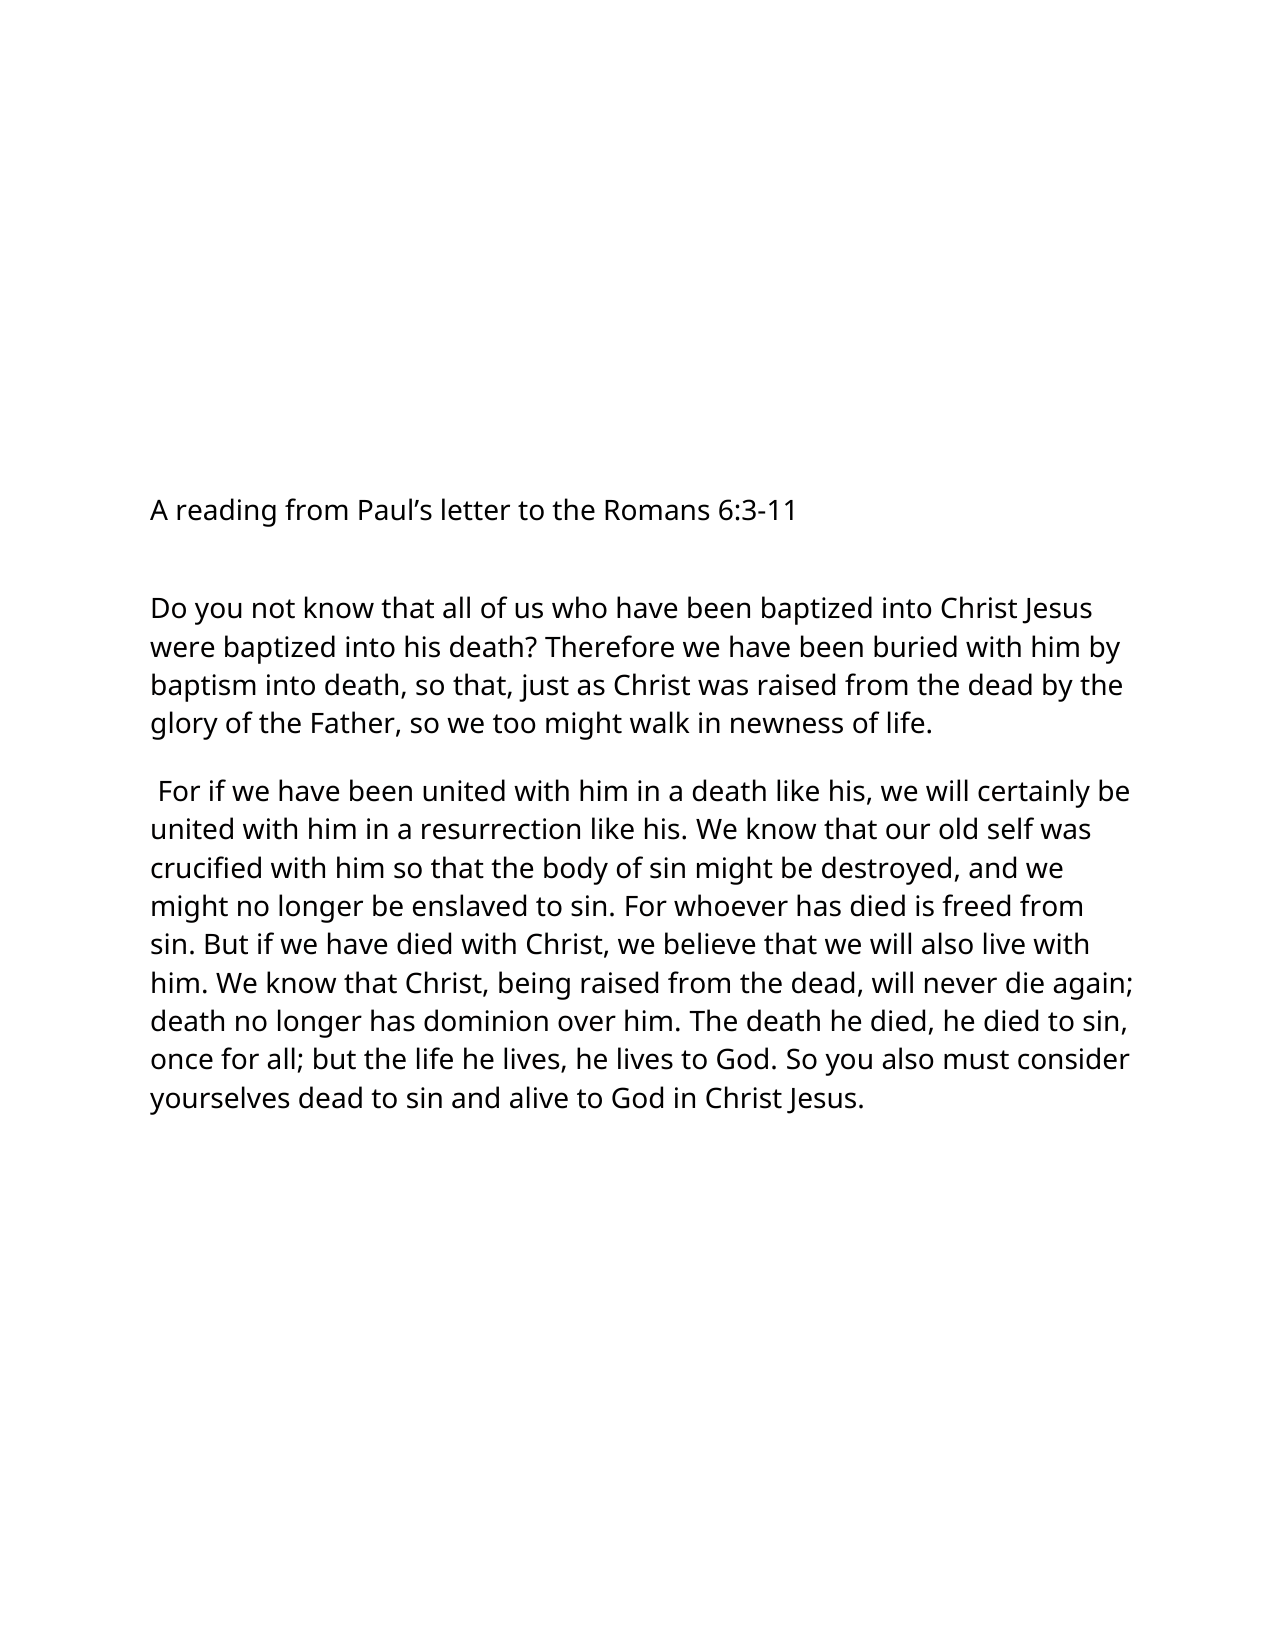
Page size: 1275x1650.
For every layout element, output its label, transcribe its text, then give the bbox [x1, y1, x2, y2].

text Do you not know that all of us who have been baptized into Christ Jesus were baptized into his death? Therefore we have been buried with him by baptism into death, so that, just as Christ was raised from the dead by the glory of the Father, so we too might walk in newness of life. [150, 589, 1144, 742]
text For if we have been united with him in a death like his, we will certainly be united with him in a resurrection like his. We know that our old self was crucified with him so that the body of sin might be destroyed, and we might no longer be enslaved to sin. For whoever has died is freed from sin. But if we have died with Christ, we believe that we will also live with him. We know that Christ, being raised from the dead, will never die again; death no longer has dominion over him. The death he died, he died to sin, once for all; but the life he lives, he lives to God. So you also must consider yourselves dead to sin and alive to God in Christ Jesus. [150, 771, 1144, 1116]
text A reading from Paul’s letter to the Romans 6:3-11 [150, 490, 1144, 528]
